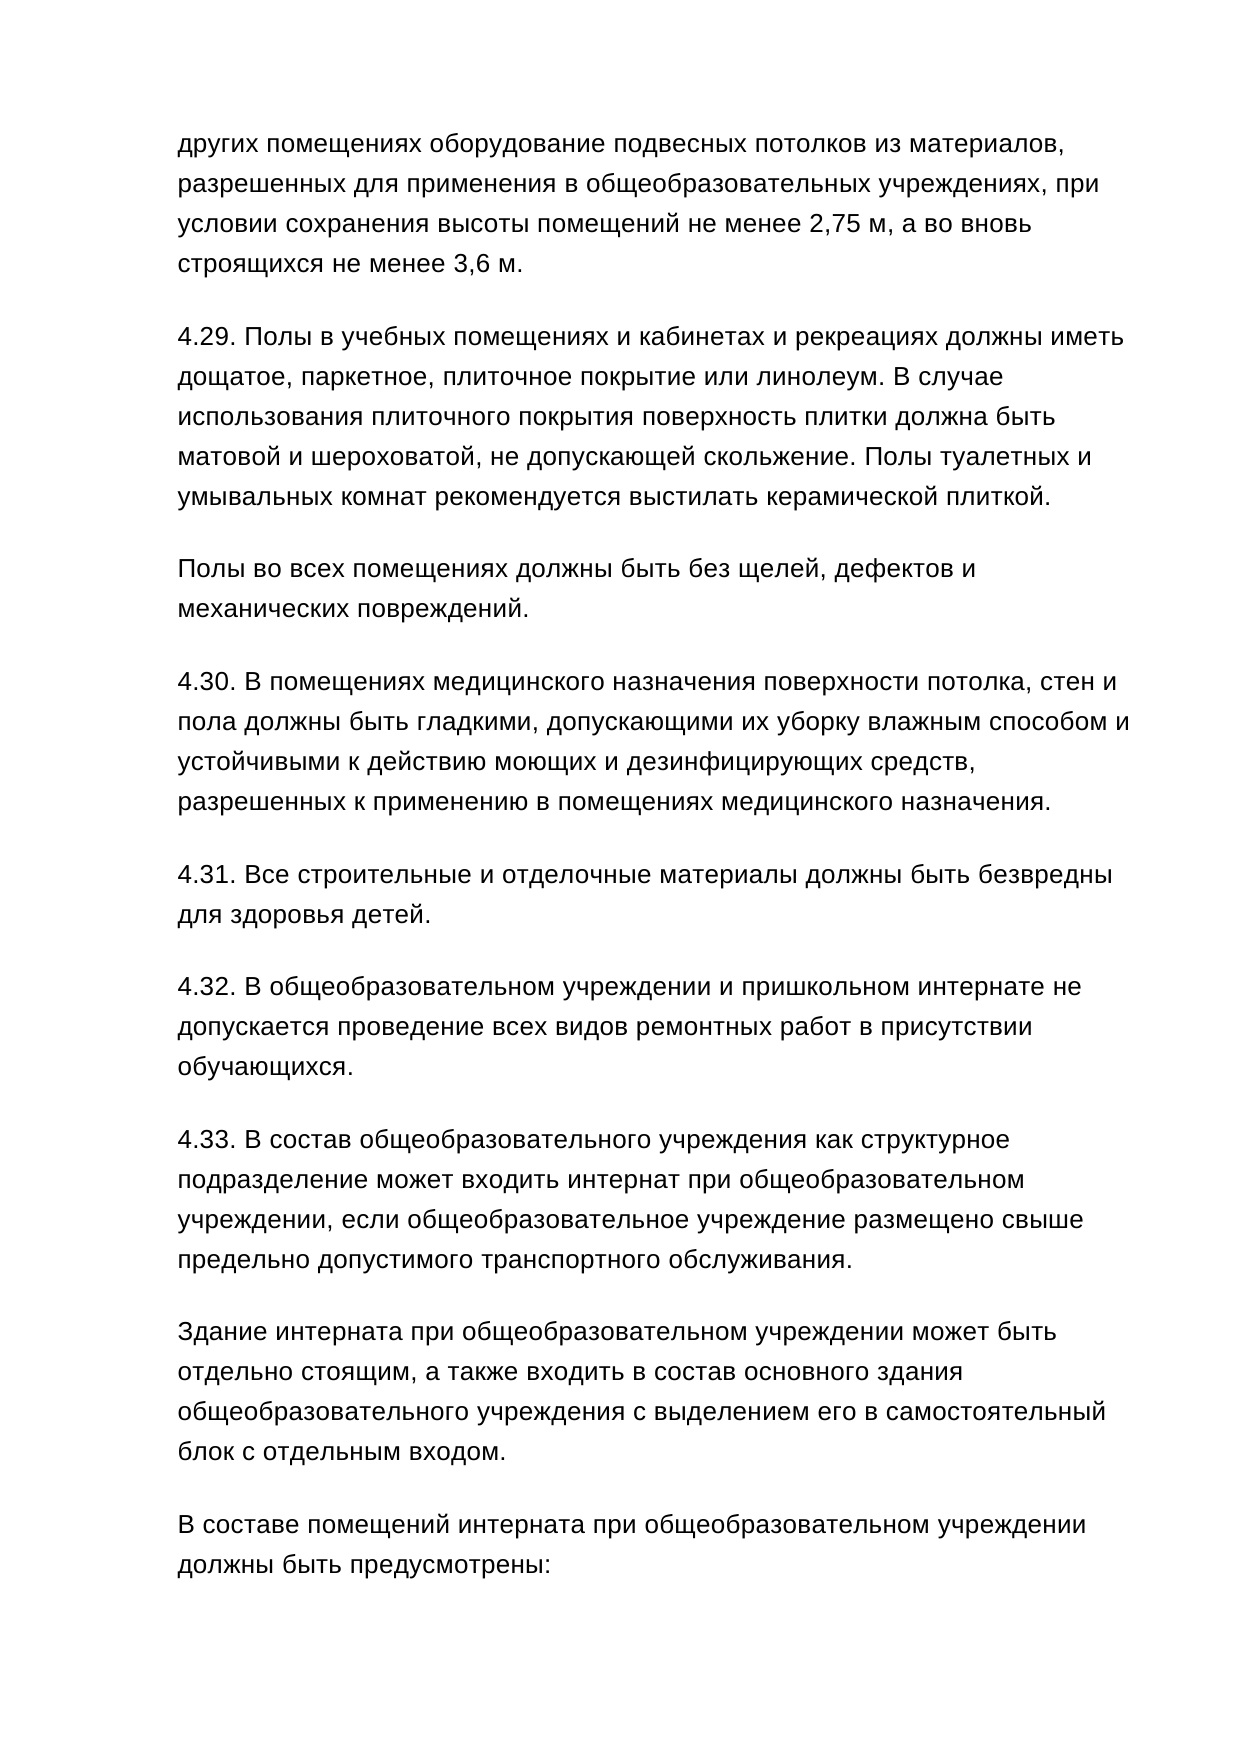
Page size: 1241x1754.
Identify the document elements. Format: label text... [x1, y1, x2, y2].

text Здание интерната при общеобразовательном учреждении может быть отдельно стоящим, а также входить в состав основного здания общеобразовательного учреждения с выделением его в самостоятельный блок с отдельным входом. [177, 1306, 1152, 1466]
text Полы во всех помещениях должны быть без щелей, дефектов и механических повреждений. [177, 543, 1152, 623]
text 4.29. Полы в учебных помещениях и кабинетах и рекреациях должны иметь дощатое, паркетное, плиточное покрытие или линолеум. В случае использования плиточного покрытия поверхность плитки должна быть матовой и шероховатой, не допускающей скольжение. Полы туалетных и умывальных комнат рекомендуется выстилать керамической плиткой. [177, 311, 1152, 511]
text 4.30. В помещениях медицинского назначения поверхности потолка, стен и пола должны быть гладкими, допускающими их уборку влажным способом и устойчивыми к действию моющих и дезинфицирующих средств, разрешенных к применению в помещениях медицинского назначения. [177, 656, 1152, 816]
text В составе помещений интерната при общеобразовательном учреждении должны быть предусмотрены: [177, 1499, 1152, 1579]
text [177, 118, 1152, 278]
text 4.32. В общеобразовательном учреждении и пришкольном интернате не допускается проведение всех видов ремонтных работ в присутствии обучающихся. [177, 961, 1152, 1081]
text 4.31. Все строительные и отделочные материалы должны быть безвредны для здоровья детей. [177, 848, 1152, 928]
text 4.33. В состав общеобразовательного учреждения как структурное подразделение может входить интернат при общеобразовательном учреждении, если общеобразовательное учреждение размещено свыше предельно допустимого транспортного обслуживания. [177, 1114, 1152, 1274]
